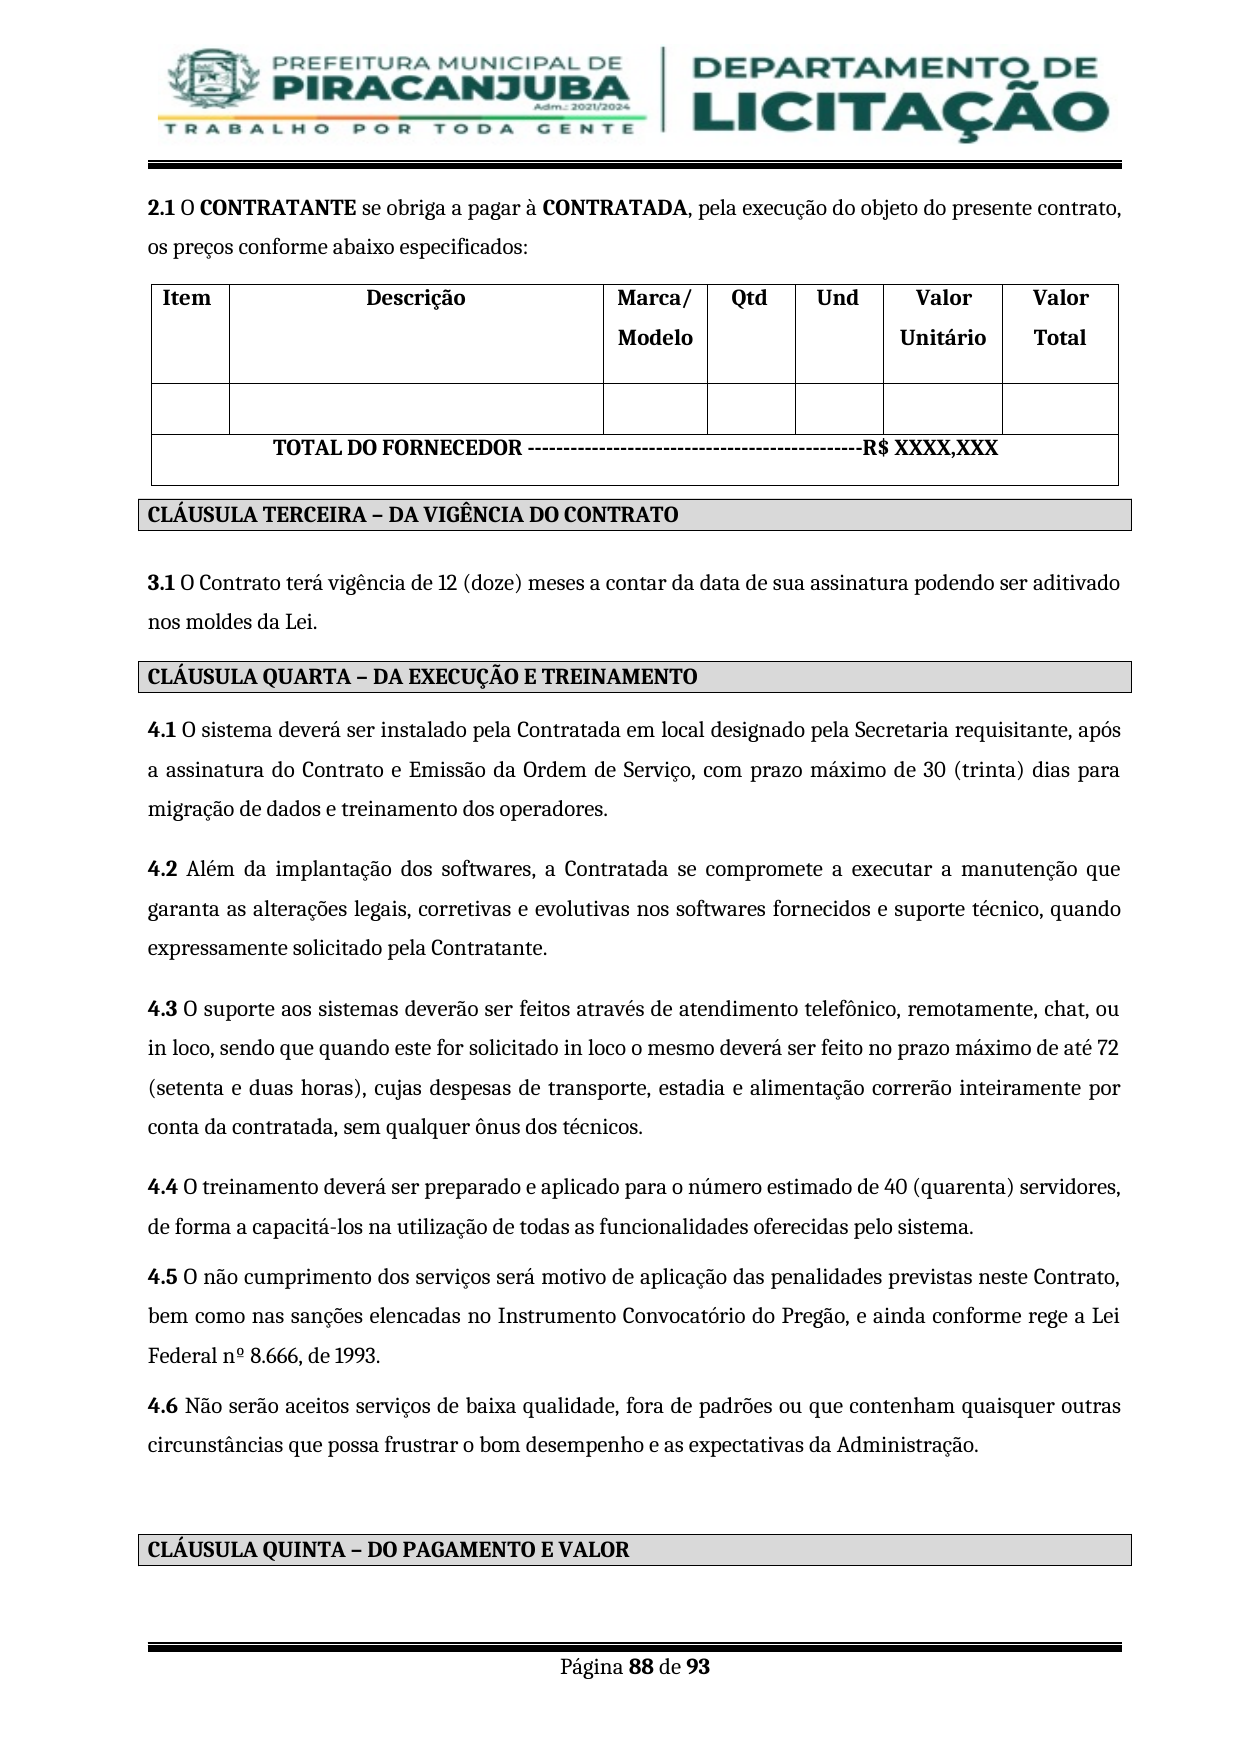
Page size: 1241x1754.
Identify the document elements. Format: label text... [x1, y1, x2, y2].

picture [157, 44, 1119, 150]
table_cell [796, 384, 883, 434]
table_cell [884, 384, 1002, 434]
table_header Item [152, 285, 229, 383]
table_cell [230, 384, 603, 434]
text 3.1 O Contrato terá vigência de 12 (doze) meses a contar da data de sua assinatura podendo ser aditivado nos moldes da Lei. [148, 569, 1122, 635]
text 4.6 Não serão aceitos serviços de baixa qualidade, fora de padrões ou que contenham quaisquer outras circunstâncias que possa frustrar o bom desempenho e as expectativas da Administração. [148, 1392, 1122, 1458]
table_header Und [796, 285, 883, 383]
table_header Valor Unitário [884, 285, 1002, 383]
text CLÁUSULA QUINTA – DO PAGAMENTO E VALOR [139, 1535, 1131, 1565]
text 4.2 Além da implantação dos softwares, a Contratada se compromete a executar a manutenção que garanta as alterações legais, corretivas e evolutivas nos softwares fornecidos e suporte técnico, quando expressamente solicitado pela Contratante. [148, 856, 1122, 961]
table_header Marca/ Modelo [604, 285, 707, 383]
text 4.4 O treinamento deverá ser preparado e aplicado para o número estimado de 40 (quarenta) servidores, de forma a capacitá-los na utilização de todas as funcionalidades oferecidas pelo sistema. [148, 1174, 1122, 1240]
table_cell [708, 384, 795, 434]
table_cell [152, 384, 229, 434]
text CLÁUSULA TERCEIRA – DA VIGÊNCIA DO CONTRATO [139, 500, 1131, 530]
table_cell [604, 384, 707, 434]
table_header Descrição [230, 285, 603, 383]
table_header Qtd [708, 285, 795, 383]
table_cell TOTAL DO FORNECEDOR -----------------------------------------------R$ XXXX,XXX [152, 435, 1118, 485]
table_cell [1003, 384, 1118, 434]
text 4.5 O não cumprimento dos serviços será motivo de aplicação das penalidades previstas neste Contrato, bem como nas sanções elencadas no Instrumento Convocatório do Pregão, e ainda conforme rege a Lei Federal nº 8.666, de 1993. [148, 1263, 1122, 1369]
text 4.3 O suporte aos sistemas deverão ser feitos através de atendimento telefônico, remotamente, chat, ou in loco, sendo que quando este for solicitado in loco o mesmo deverá ser feito no prazo máximo de até 72 (setenta e duas horas), cujas despesas de transporte, estadia e alimentação correrão inteiramente por conta da contratada, sem qualquer ônus dos técnicos. [148, 995, 1122, 1140]
text 2.1 O CONTRATANTE se obriga a pagar à CONTRATADA, pela execução do objeto do presente contrato, os preços conforme abaixo especificados: [148, 194, 1122, 260]
text CLÁUSULA QUARTA – DA EXECUÇÃO E TREINAMENTO [139, 662, 1131, 692]
table_header Valor Total [1003, 285, 1118, 383]
text 4.1 O sistema deverá ser instalado pela Contratada em local designado pela Secretaria requisitante, após a assinatura do Contrato e Emissão da Ordem de Serviço, com prazo máximo de 30 (trinta) dias para migração de dados e treinamento dos operadores. [148, 717, 1122, 822]
